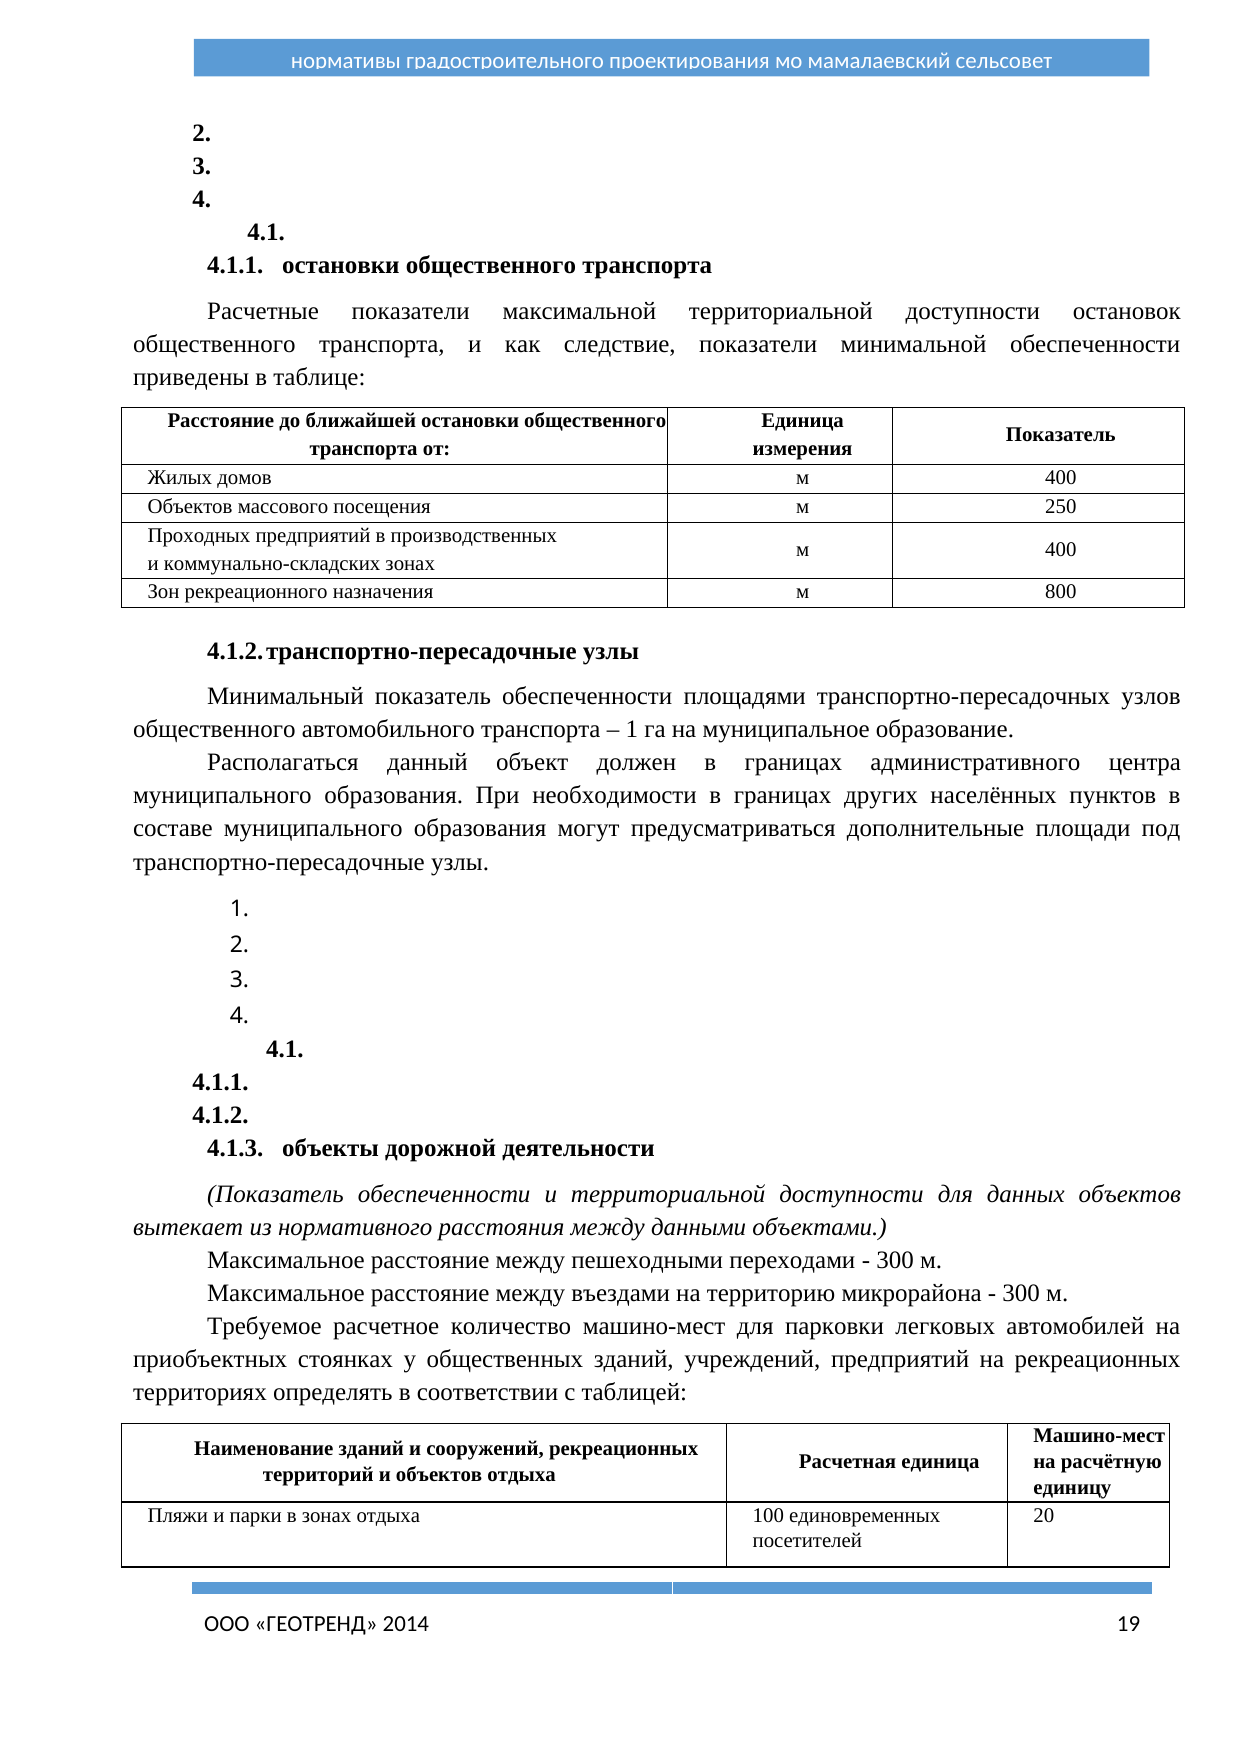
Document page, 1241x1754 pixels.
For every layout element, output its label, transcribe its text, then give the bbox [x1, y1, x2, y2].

text Расчетные показатели максимальной территориальной доступности остановок общественного транспорта, и как следствие, показатели минимальной обеспеченности приведены в таблице: [133, 296, 1181, 391]
text (Показатель обеспеченности и территориальной доступности для данных объектов вытекает из нормативного расстояния между данными объектами.) [133, 1179, 1181, 1241]
subtitle транспортно-пересадочные узлы [133, 636, 1181, 665]
table_cell м [668, 494, 892, 522]
text Располагаться данный объект должен в границах административного центра муниципального образования. При необходимости в границах других населённых пунктов в составе муниципального образования могут предусматриваться дополнительные площади под транспортно-пересадочные узлы. [133, 747, 1181, 875]
text Минимальный показатель обеспеченности площадями транспортно-пересадочных узлов общественного автомобильного транспорта – 1 га на муниципальное образование. [133, 681, 1181, 743]
table_cell м [668, 523, 892, 578]
table_cell Объектов массового посещения [122, 494, 667, 522]
table_header Расстояние до ближайшей остановки общественного транспорта от: [122, 408, 667, 464]
table_cell Проходных предприятий в производственных и коммунально-складских зонах [122, 523, 667, 578]
table_cell Жилых домов [122, 465, 667, 493]
table_cell Пляжи и парки в зонах отдыха [122, 1503, 726, 1566]
table_cell Зон рекреационного назначения [122, 579, 667, 607]
table_header Машино-мест на расчётную единицу [1008, 1424, 1169, 1501]
subtitle остановки общественного транспорта [207, 250, 1181, 279]
table_cell 400 [893, 465, 1184, 493]
table_cell 20 [1008, 1503, 1169, 1566]
table_cell 800 [893, 579, 1184, 607]
table_cell м [668, 579, 892, 607]
subtitle объекты дорожной деятельности [207, 1133, 1181, 1162]
table_cell 400 [893, 523, 1184, 578]
table_header Расчетная единица [727, 1424, 1007, 1501]
table_header Единица измерения [668, 408, 892, 464]
table_cell м [668, 465, 892, 493]
table_header Наименование зданий и сооружений, рекреационных территорий и объектов отдыха [122, 1424, 726, 1501]
text Максимальное расстояние между въездами на территорию микрорайона - 300 м. [133, 1278, 1181, 1307]
text Требуемое расчетное количество машино-мест для парковки легковых автомобилей на приобъектных стоянках у общественных зданий, учреждений, предприятий на рекреационных территориях определять в соответствии с таблицей: [133, 1311, 1181, 1406]
table_cell 100 единовременных посетителей [727, 1503, 1007, 1566]
table_header Показатель [893, 408, 1184, 464]
table_cell 250 [893, 494, 1184, 522]
text Максимальное расстояние между пешеходными переходами - 300 м. [133, 1245, 1181, 1273]
